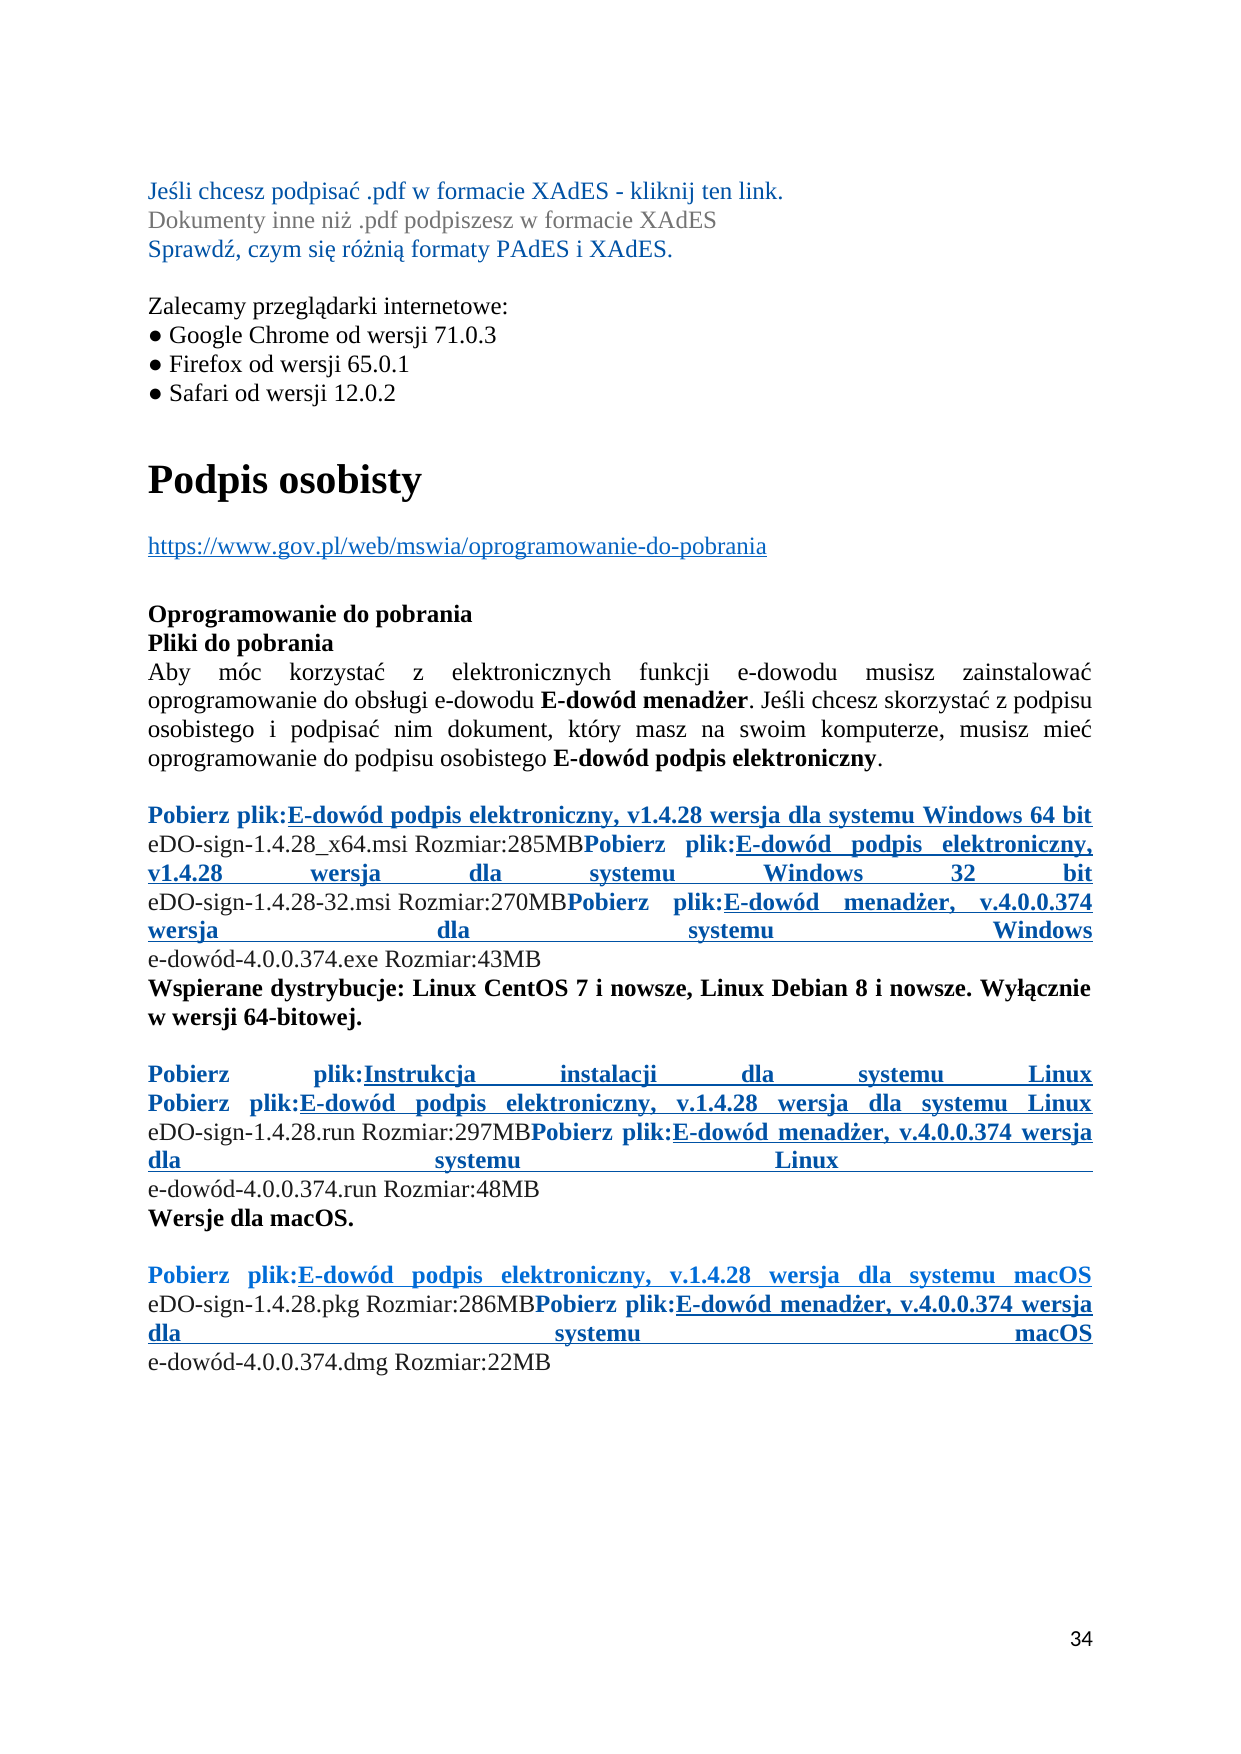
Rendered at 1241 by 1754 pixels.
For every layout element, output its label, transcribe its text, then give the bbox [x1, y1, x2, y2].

text Podpis osobisty [148, 454, 1093, 502]
text Pobierz plik:Instrukcja instalacji dla systemu Linux Pobierz plik:E-dowód podpis elektroniczny, v.1.4.28 wersja dla systemu Linux eDO-sign-1.4.28.run Rozmiar:297MBPobierz plik:E-dowód menadżer, v.4.0.0.374 wersja dla systemu Linux e-dowód-4.0.0.374.run Rozmiar:48MB [148, 1172, 1093, 1203]
text ● Firefox od wersji 65.0.1 [148, 349, 1093, 378]
text Wersje dla macOS. [148, 1203, 1093, 1232]
text Pobierz plik:E-dowód podpis elektroniczny, v1.4.28 wersja dla systemu Windows 64 bit eDO-sign-1.4.28_x64.msi Rozmiar:285MBPobierz plik:E-dowód podpis elektroniczny, v1.4.28 wersja dla systemu Windows 32 bit eDO-sign-1.4.28-32.msi Rozmiar:270MBPobierz plik:E-dowód menadżer, v.4.0.0.374 wersja dla systemu Windows e-dowód-4.0.0.374.exe Rozmiar:43MB [148, 772, 1093, 883]
text Pobierz plik:E-dowód podpis elektroniczny, v1.4.28 wersja dla systemu Windows 64 bit eDO-sign-1.4.28_x64.msi Rozmiar:285MBPobierz plik:E-dowód podpis elektroniczny, v1.4.28 wersja dla systemu Windows 32 bit eDO-sign-1.4.28-32.msi Rozmiar:270MBPobierz plik:E-dowód menadżer, v.4.0.0.374 wersja dla systemu Windows e-dowód-4.0.0.374.exe Rozmiar:43MB [148, 884, 1093, 941]
text ● Google Chrome od wersji 71.0.3 [148, 320, 1093, 349]
text Aby móc korzystać z elektronicznych funkcji e-dowodu musisz zainstalować oprogramowanie do obsługi e-dowodu E-dowód menadżer. Jeśli chcesz skorzystać z podpisu osobistego i podpisać nim dokument, który masz na swoim komputerze, musisz mieć oprogramowanie do podpisu osobistego E-dowód podpis elektroniczny. [148, 657, 1093, 772]
text ● Safari od wersji 12.0.2 [148, 378, 1093, 406]
text https://www.gov.pl/web/mswia/oprogramowanie-do-pobrania [148, 531, 1093, 560]
text Dokumenty inne niż .pdf podpiszesz w formacie XAdES [148, 205, 1093, 234]
text Pobierz plik:E-dowód podpis elektroniczny, v1.4.28 wersja dla systemu Windows 64 bit eDO-sign-1.4.28_x64.msi Rozmiar:285MBPobierz plik:E-dowód podpis elektroniczny, v1.4.28 wersja dla systemu Windows 32 bit eDO-sign-1.4.28-32.msi Rozmiar:270MBPobierz plik:E-dowód menadżer, v.4.0.0.374 wersja dla systemu Windows e-dowód-4.0.0.374.exe Rozmiar:43MB [148, 942, 1093, 973]
text Wspierane dystrybucje: Linux CentOS 7 i nowsze, Linux Debian 8 i nowsze. Wyłącznie w wersji 64-bitowej. [148, 973, 1093, 1031]
text Oprogramowanie do pobrania [148, 599, 1093, 628]
text Zalecamy przeglądarki internetowe: [148, 291, 1093, 320]
text Sprawdź, czym się różnią formaty PAdES i XAdES. [148, 234, 1093, 263]
text Pobierz plik:E-dowód podpis elektroniczny, v.1.4.28 wersja dla systemu macOS eDO-sign-1.4.28.pkg Rozmiar:286MBPobierz plik:E-dowód menadżer, v.4.0.0.374 wersja dla systemu macOS e-dowód-4.0.0.374.dmg Rozmiar:22MB [148, 1344, 1093, 1376]
text Pobierz plik:Instrukcja instalacji dla systemu Linux Pobierz plik:E-dowód podpis elektroniczny, v.1.4.28 wersja dla systemu Linux eDO-sign-1.4.28.run Rozmiar:297MBPobierz plik:E-dowód menadżer, v.4.0.0.374 wersja dla systemu Linux e-dowód-4.0.0.374.run Rozmiar:48MB [148, 1031, 1093, 1171]
text Pliki do pobrania [148, 628, 1093, 657]
text Pobierz plik:E-dowód podpis elektroniczny, v.1.4.28 wersja dla systemu macOS eDO-sign-1.4.28.pkg Rozmiar:286MBPobierz plik:E-dowód menadżer, v.4.0.0.374 wersja dla systemu macOS e-dowód-4.0.0.374.dmg Rozmiar:22MB [148, 1232, 1093, 1343]
text Jeśli chcesz podpisać .pdf w formacie XAdES - kliknij ten link. [148, 148, 1093, 205]
